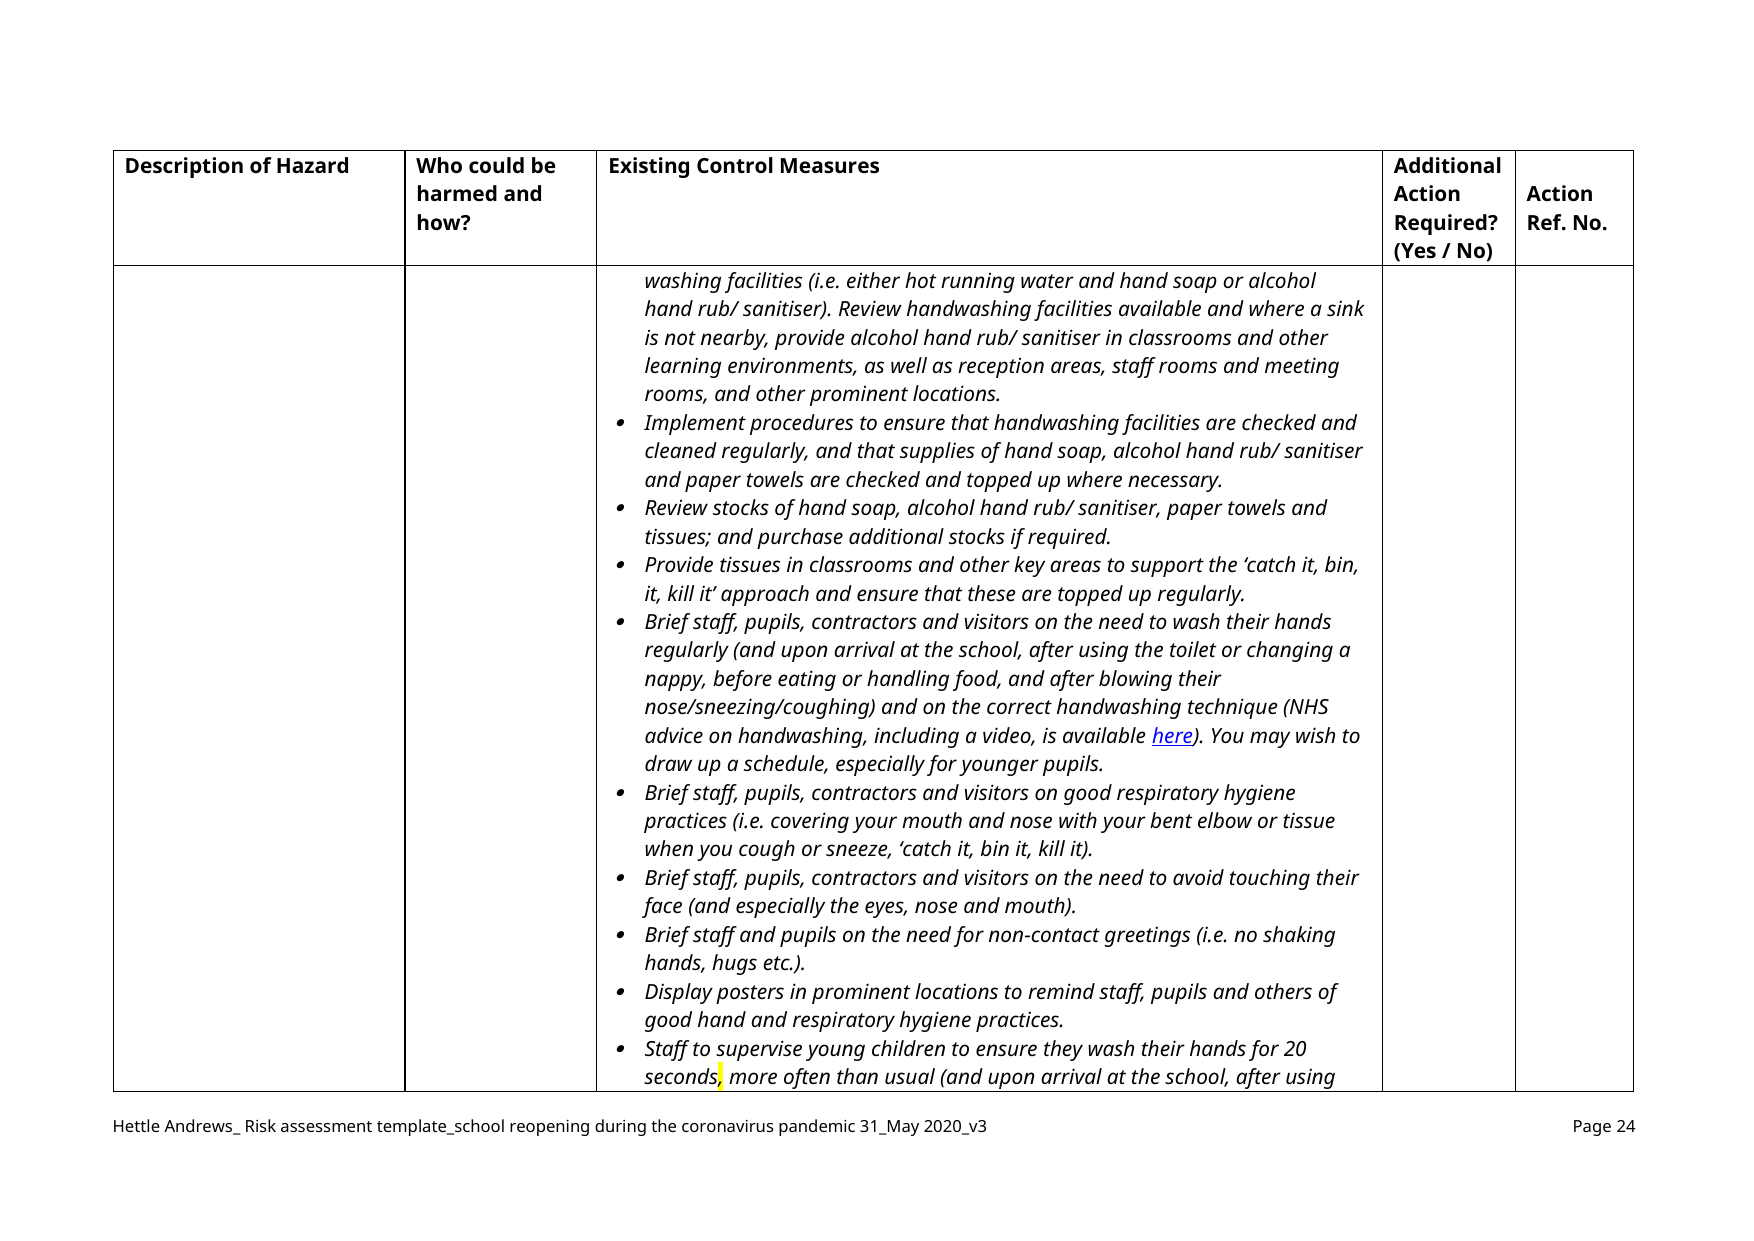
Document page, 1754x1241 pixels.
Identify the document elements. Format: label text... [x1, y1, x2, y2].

table_cell [1383, 266, 1515, 1091]
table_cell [406, 266, 596, 1091]
table_header Who could be harmed and how? [406, 151, 596, 265]
table_header Action Ref. No. [1516, 151, 1633, 265]
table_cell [114, 266, 404, 1091]
table_cell [1516, 266, 1633, 1091]
table_header Existing Control Measures [597, 151, 1382, 265]
table_header Additional Action Required? (Yes / No) [1383, 151, 1515, 265]
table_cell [597, 266, 1382, 1091]
table_header Description of Hazard [114, 151, 404, 265]
